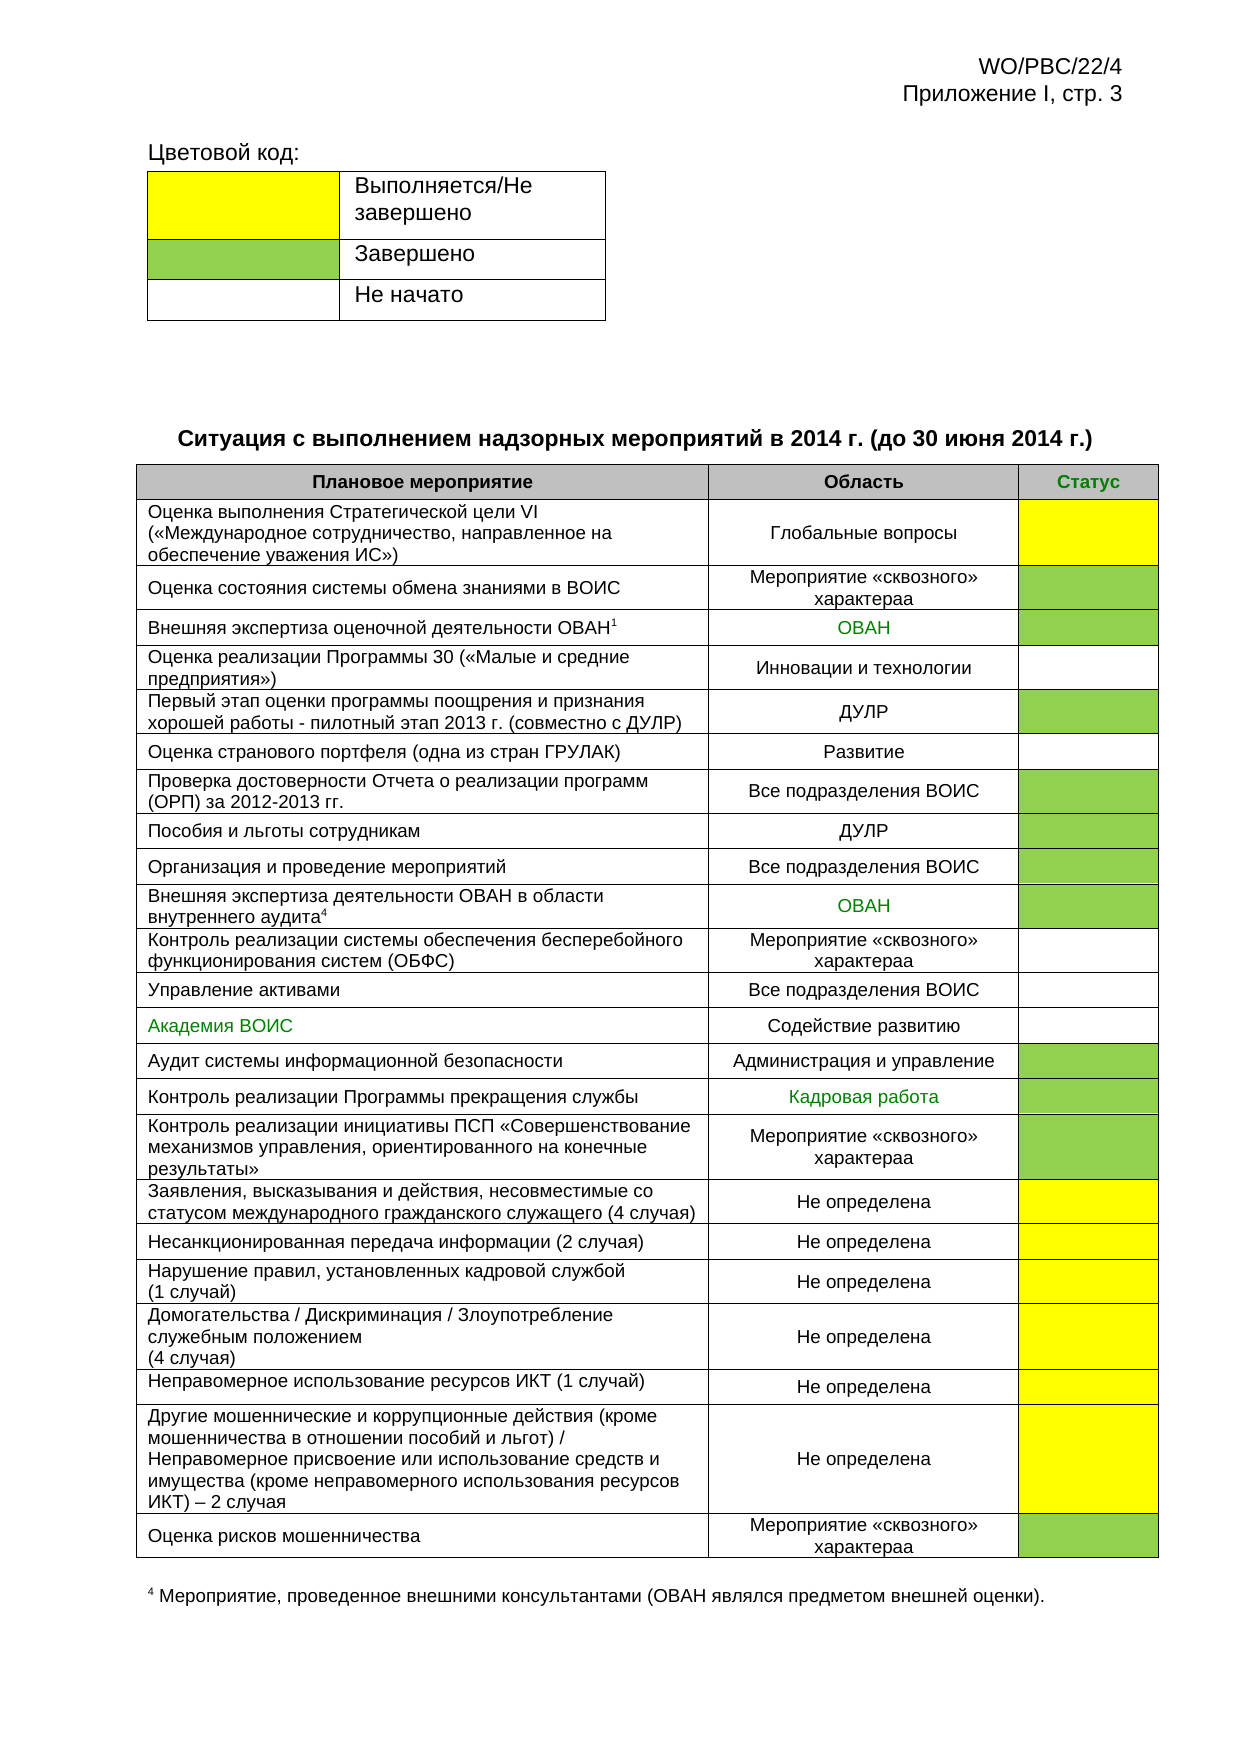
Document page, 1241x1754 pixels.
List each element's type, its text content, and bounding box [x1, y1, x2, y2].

table_cell Оценка странового портфеля (одна из стран ГРУЛАК) [137, 734, 708, 768]
text Ситуация с выполнением надзорных мероприятий в 2014 г. (до 30 июня 2014 г.) [148, 425, 1122, 451]
table_cell Аудит системы информационной безопасности [137, 1044, 708, 1078]
table_cell Оценка состояния системы обмена знаниями в ВОИС [137, 566, 708, 609]
table_cell Все подразделения ВОИС [709, 973, 1018, 1007]
table_cell Контроль реализации инициативы ПСП «Совершенствование механизмов управления, ориентированного на конечные результаты» [137, 1115, 708, 1179]
table_cell Не определена [709, 1370, 1018, 1404]
table_cell Другие мошеннические и коррупционные действия (кроме мошенничества в отношении пособий и льгот) / Неправомерное присвоение или использование средств и имущества (кроме неправомерного использования ресурсов ИКТ) – 2 случая [183, 1405, 708, 1513]
table_cell [1019, 646, 1158, 689]
table_cell Завершено [340, 240, 605, 279]
table_header [148, 172, 339, 239]
table_cell Не определена [709, 1180, 1018, 1223]
table_cell [1019, 1370, 1158, 1404]
table_cell Мероприятие «сквозного» характераа [709, 1115, 1018, 1179]
table_cell Внешняя экспертиза оценочной деятельности ОВАН1 [137, 610, 708, 645]
table_cell Все подразделения ВОИС [709, 770, 1018, 813]
table_cell Не определена [709, 1224, 1018, 1259]
table_cell Не начато [340, 280, 605, 320]
table_cell [1019, 690, 1158, 733]
table_cell [1019, 1044, 1158, 1078]
table_cell Неправомерное использование ресурсов ИКТ (1 случай) [137, 1370, 708, 1404]
table_cell Не определена [709, 1260, 1018, 1303]
table_cell Кадровая работа [709, 1079, 1018, 1113]
table_cell [1019, 1260, 1158, 1303]
table_cell [1019, 1514, 1158, 1557]
table_cell [1019, 973, 1158, 1007]
table_cell Организация и проведение мероприятий [137, 849, 708, 883]
table_cell Пособия и льготы сотрудникам [137, 814, 708, 848]
table_cell Развитие [709, 734, 1018, 768]
table_cell Внешняя экспертиза деятельности ОВАН в области внутреннего аудита [137, 885, 708, 928]
table_cell [1019, 1008, 1158, 1043]
table_cell Глобальные вопросы [709, 500, 1018, 565]
table_cell Не определена [709, 1304, 1018, 1369]
table_cell [1019, 1180, 1158, 1223]
table_cell [1019, 566, 1158, 609]
table_cell Первый этап оценки программы поощрения и признания хорошей работы - пилотный этап 2013 г. (совместно с ДУЛР) [137, 690, 708, 733]
table_cell [1019, 610, 1158, 645]
table_cell [1019, 500, 1158, 565]
table_cell [148, 280, 339, 320]
table_cell [1019, 1405, 1158, 1513]
table_header Область [709, 465, 1018, 499]
table_cell Проверка достоверности Отчета о реализации программ (ОРП) за 2012-2013 гг. [137, 770, 708, 813]
table_cell Содействие развитию [709, 1008, 1018, 1043]
table_cell Все подразделения ВОИС [709, 849, 1018, 883]
text Цветовой код: [148, 138, 1122, 165]
table_cell Инновации и технологии [709, 646, 1018, 689]
table_cell Оценка рисков мошенничества [137, 1514, 708, 1557]
table_cell ДУЛР [709, 814, 1018, 848]
table_cell Оценка реализации Программы 30 («Малые и средние предприятия») [137, 646, 708, 689]
table_cell Администрация и управление [709, 1044, 1018, 1078]
table_cell [1019, 1115, 1158, 1179]
table_cell Мероприятие «сквозного» характераа [709, 929, 1018, 972]
table_cell ДУЛР [709, 690, 1018, 733]
table_cell [148, 240, 339, 279]
table_header Статус [1019, 465, 1158, 499]
table_cell Академия ВОИС [137, 1008, 708, 1043]
table_cell Нарушение правил, установленных кадровой службой (1 случай) [137, 1260, 708, 1303]
table_cell [1019, 814, 1158, 848]
table_cell Домогательства / Дискриминация / Злоупотребление служебным положением (4 случая) [137, 1304, 708, 1369]
table_cell Контроль реализации системы обеспечения бесперебойного функционирования систем (ОБФС) [137, 929, 708, 972]
table_cell [1019, 885, 1158, 928]
table_cell ОВАН [709, 885, 1018, 928]
table_cell Не определена [709, 1405, 1018, 1513]
table_cell Оценка выполнения Стратегической цели VI («Международное сотрудничество, направленное на обеспечение уважения ИС») [137, 500, 708, 565]
table_cell Мероприятие «сквозного» характераа [709, 1514, 1018, 1557]
table_cell [1019, 849, 1158, 883]
table_header Выполняется/Не завершено [340, 172, 605, 239]
table_cell Мероприятие «сквозного» характераа [709, 566, 1018, 609]
table_cell [1019, 1079, 1158, 1113]
table_cell [1019, 1304, 1158, 1369]
table_cell [1019, 734, 1158, 768]
table_cell [1019, 929, 1158, 972]
table_cell Несанкционированная передача информации (2 случая) [137, 1224, 708, 1259]
table_cell ОВАН [709, 610, 1018, 645]
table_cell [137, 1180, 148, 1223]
table_cell Контроль реализации Программы прекращения службы [137, 1079, 708, 1113]
table_cell [1019, 770, 1158, 813]
table_cell [1019, 1224, 1158, 1259]
table_cell Управление активами [137, 973, 708, 1007]
table_header Плановое мероприятие [137, 465, 708, 499]
